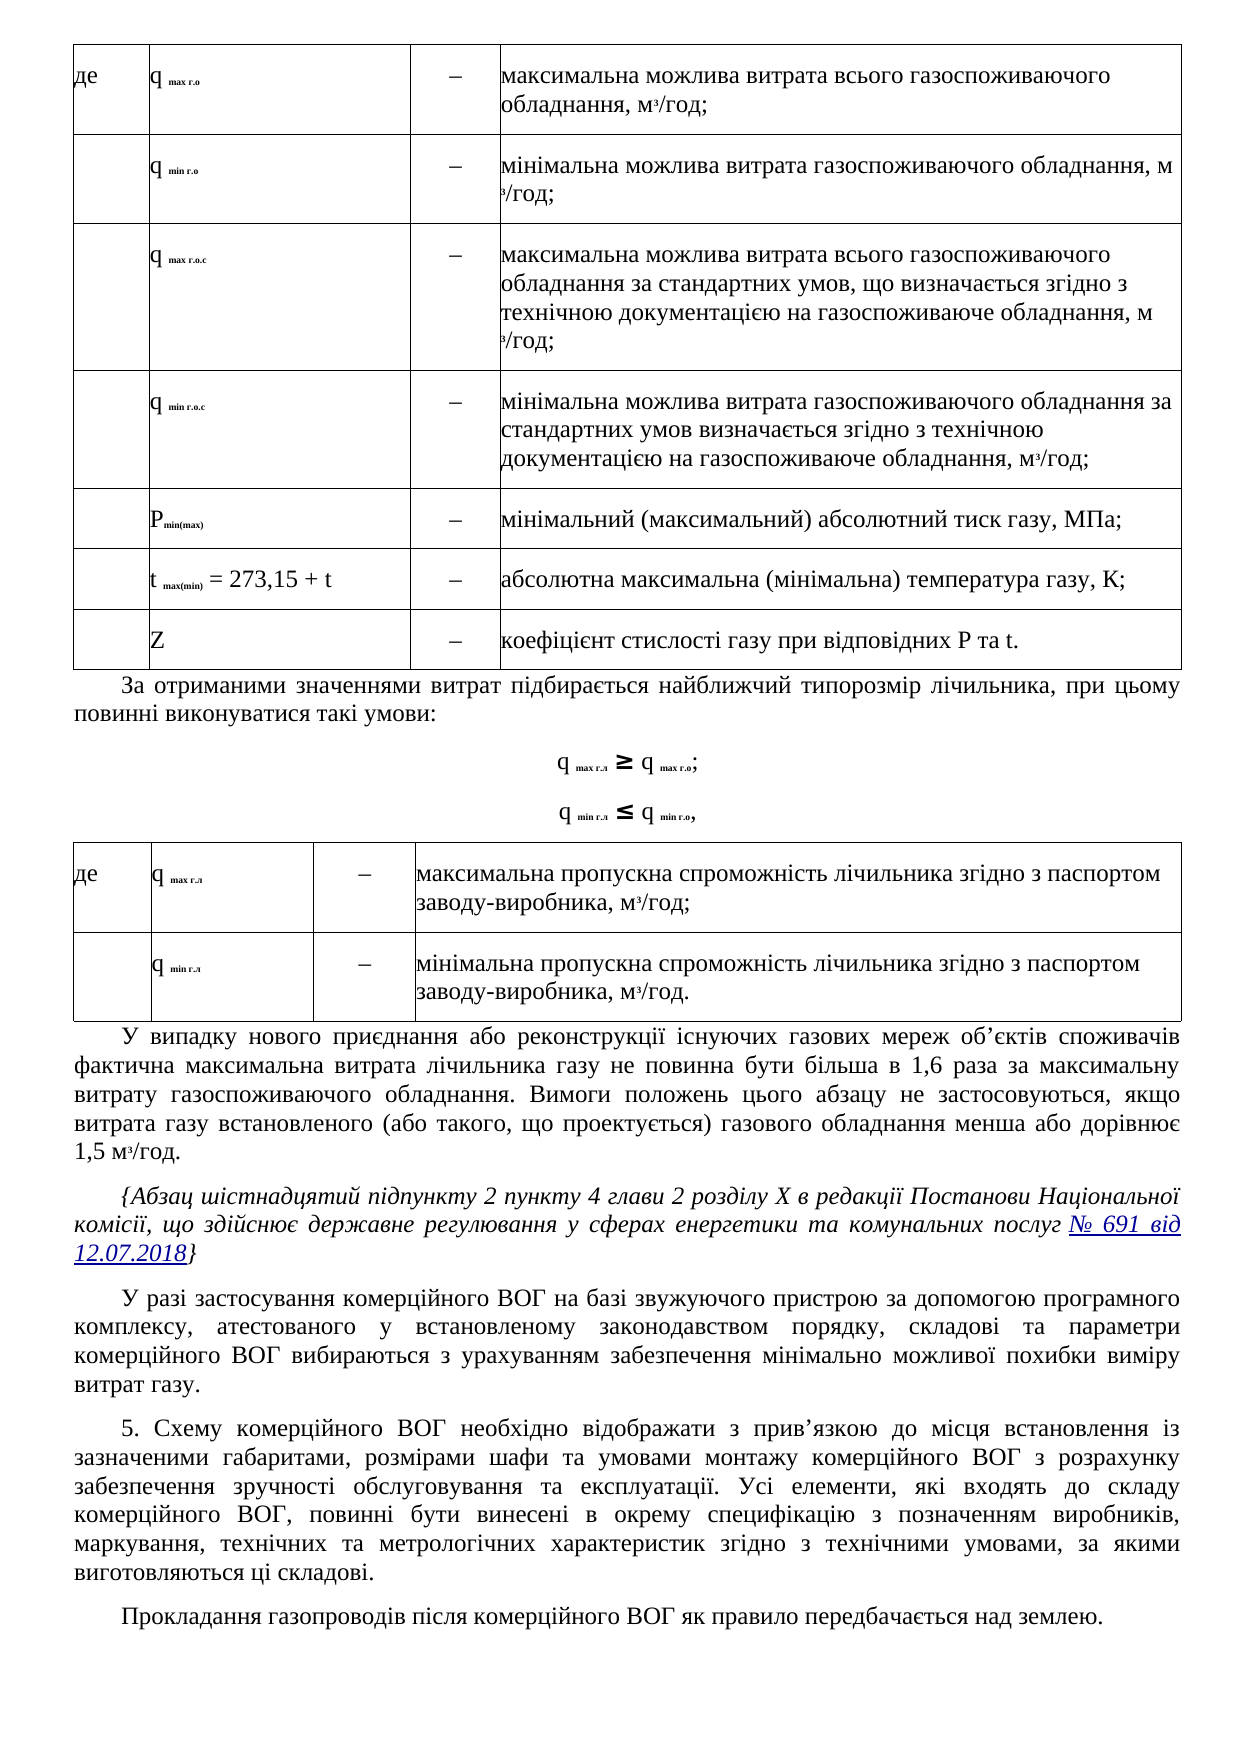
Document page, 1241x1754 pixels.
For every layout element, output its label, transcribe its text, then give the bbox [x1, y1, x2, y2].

table_cell [74, 371, 149, 488]
table_cell мінімальна можлива витрата газоспоживаючого обладнання за стандартних умов визначається згідно з технічною документацією на газоспоживаюче обладнання, м-3/год; [501, 371, 1181, 488]
table_cell – [314, 933, 415, 1021]
table_cell q min г.о [150, 135, 410, 223]
table_cell – [411, 135, 500, 223]
table_cell абсолютна максимальна (мінімальна) температура газу, К; [501, 549, 1181, 609]
table_cell максимальна можлива витрата всього газоспоживаючого обладнання за стандартних умов, що визначається згідно з технічною документацією на газоспоживаюче обладнання, м-3/год; [501, 224, 1181, 370]
table_cell [74, 610, 149, 669]
table_cell q min г.л [152, 933, 313, 1021]
table_header максимальна пропускна спроможність лічильника згідно з паспортом заводу-виробника, м-3/год; [416, 843, 1181, 932]
table_cell [74, 489, 149, 548]
table_cell q min г.о.с [150, 371, 410, 488]
table_cell [74, 933, 151, 1021]
table_cell – [411, 224, 500, 370]
table_header q max г.о [150, 45, 410, 134]
text За отриманими значеннями витрат підбирається найближчий типорозмір лічильника, при цьому повинні виконуватися такі умови: [74, 670, 1181, 727]
table_cell – [411, 610, 500, 669]
text Прокладання газопроводів після комерційного ВОГ як правило передбачається над землею. [74, 1601, 1181, 1630]
table_header де [74, 843, 151, 932]
table_cell – [411, 489, 500, 548]
table_cell q max г.о.с [150, 224, 410, 370]
table_cell t max(min) = 273,15 + t [150, 549, 410, 609]
table_cell коефіцієнт стислості газу при відповідних Р та t. [501, 610, 1181, 669]
table_cell мінімальний (максимальний) абсолютний тиск газу, МПа; [501, 489, 1181, 548]
text У разі застосування комерційного ВОГ на базі звужуючого пристрою за допомогою програмного комплексу, атестованого у встановленому законодавством порядку, складові та параметри комерційного ВОГ вибираються з урахуванням забезпечення мінімально можливої похибки виміру витрат газу. [74, 1283, 1181, 1398]
table_cell [74, 224, 149, 370]
table_header – [314, 843, 415, 932]
table_cell – [411, 371, 500, 488]
table_cell мінімальна пропускна спроможність лічильника згідно з паспортом заводу-виробника, м-3/год. [416, 933, 1181, 1021]
table_header де [74, 45, 149, 134]
table_cell – [411, 549, 500, 609]
text У випадку нового приєднання або реконструкції існуючих газових мереж об’єктів споживачів фактична максимальна витрата лічильника газу не повинна бути більша в 1,6 раза за максимальну витрату газоспоживаючого обладнання. Вимоги положень цього абзацу не застосовуються, якщо витрата газу встановленого (або такого, що проектується) газового обладнання менша або дорівнює 1,5 м-3/год. [74, 1022, 1181, 1165]
text {Абзац шістнадцятий підпункту 2 пункту 4 глави 2 розділу X в редакції Постанови Національної комісії, що здійснює державне регулювання у сферах енергетики та комунальних послуг № 691 від 12.07.2018} [74, 1181, 1181, 1267]
table_header – [411, 45, 500, 134]
table_cell Z [150, 610, 410, 669]
text q max г.л ≥ q max г.о; [74, 743, 1181, 777]
text 5. Схему комерційного ВОГ необхідно відображати з прив’язкою до місця встановлення із зазначеними габаритами, розмірами шафи та умовами монтажу комерційного ВОГ з розрахунку забезпечення зручності обслуговування та експлуатації. Усі елементи, які входять до складу комерційного ВОГ, повинні бути винесені в окрему специфікацію з позначенням виробників, маркування, технічних та метрологічних характеристик згідно з технічними умовами, за якими виготовляються ці складові. [74, 1413, 1181, 1586]
text q min г.л ≤ q min г.о, [74, 793, 1181, 827]
table_header q max г.л [152, 843, 313, 932]
table_cell мінімальна можлива витрата газоспоживаючого обладнання, м-3/год; [501, 135, 1181, 223]
table_cell [74, 549, 149, 609]
table_cell Pmin(max) [150, 489, 410, 548]
table_header максимальна можлива витрата всього газоспоживаючого обладнання, м-3/год; [501, 45, 1181, 134]
table_cell [74, 135, 149, 223]
